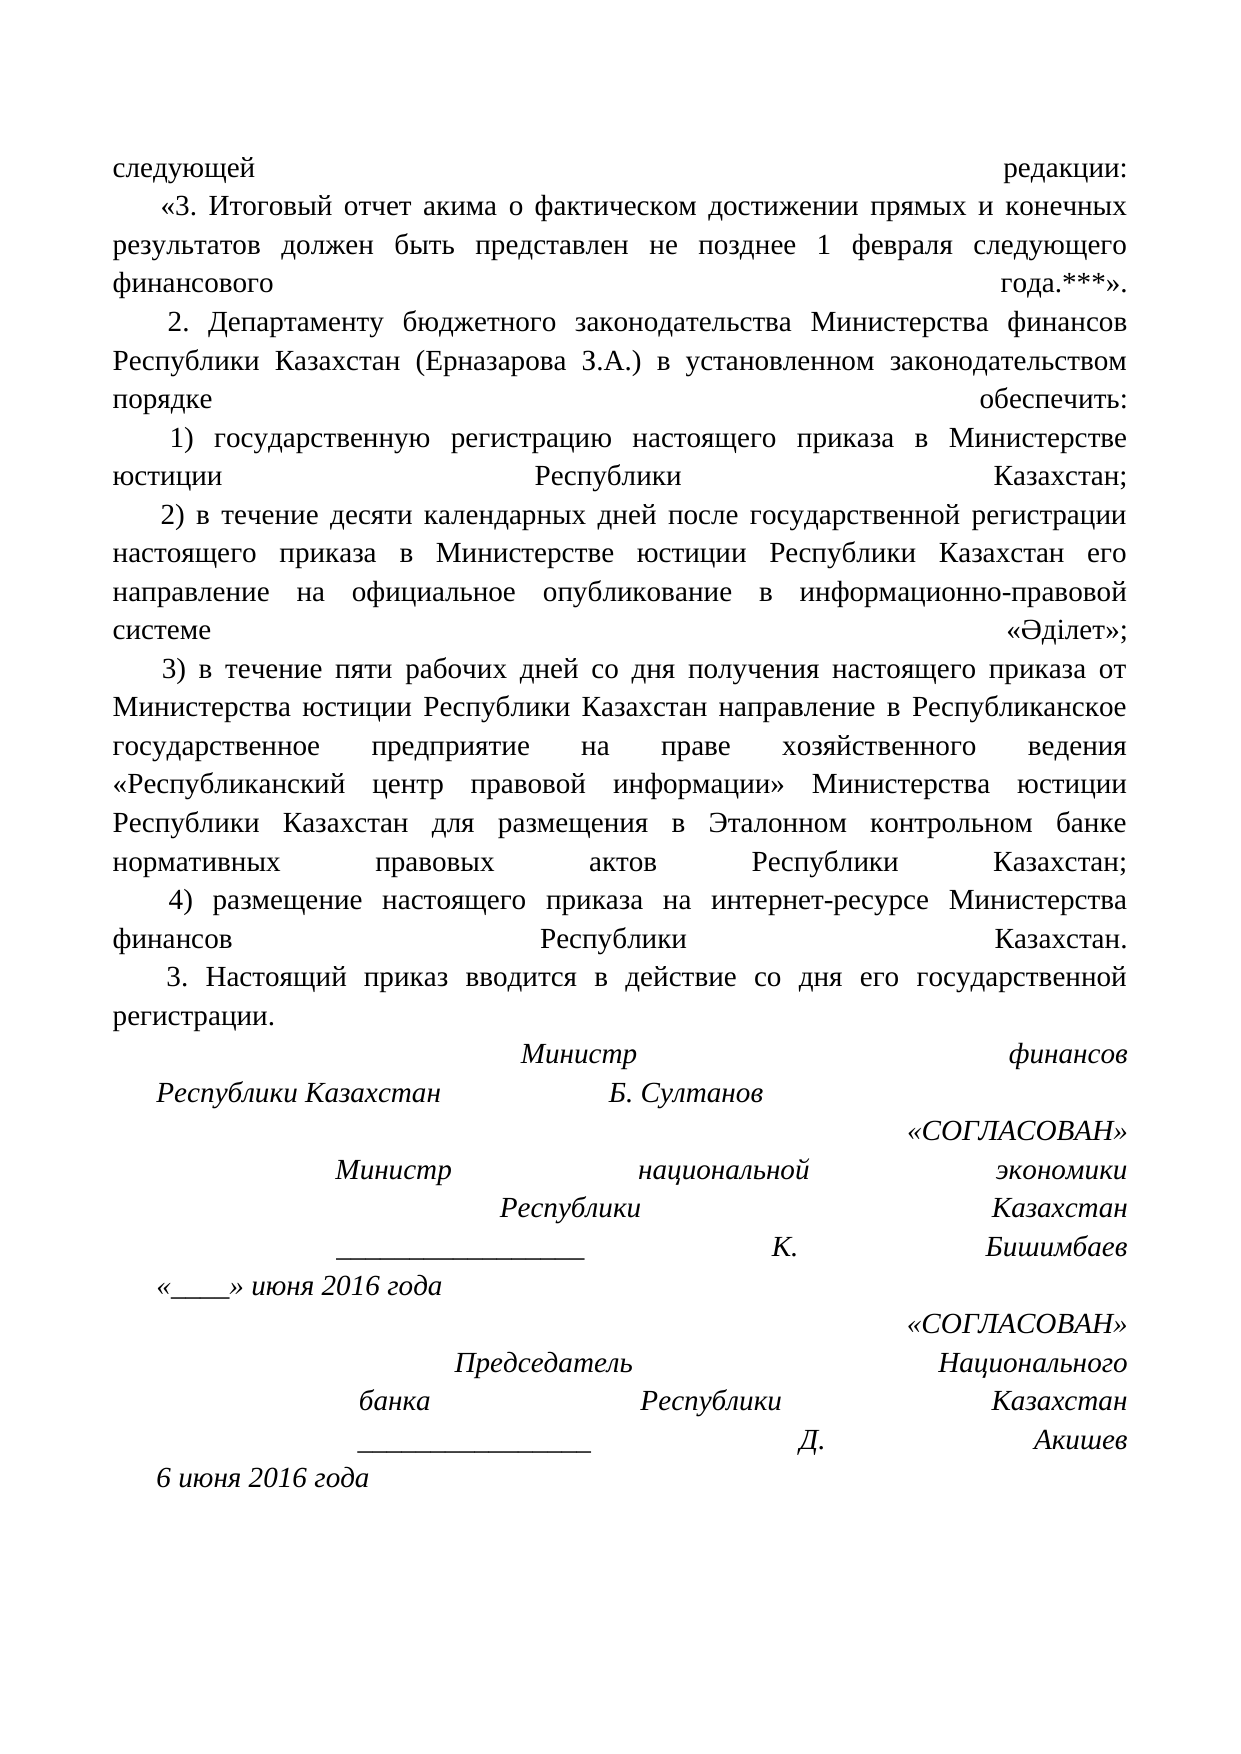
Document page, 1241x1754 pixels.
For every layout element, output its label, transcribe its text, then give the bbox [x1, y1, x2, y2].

text Министр финансов Республики Казахстан Б. Султанов [112, 1036, 1128, 1108]
text «СОГЛАСОВАН» Министр национальной экономики Республики Казахстан _________________ К. Бишимбаев «____» июня 2016 года [112, 1113, 1128, 1301]
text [112, 150, 1128, 1031]
text «СОГЛАСОВАН» Председатель Национального банка Республики Казахстан ________________ Д. Акишев 6 июня 2016 года [112, 1306, 1128, 1494]
